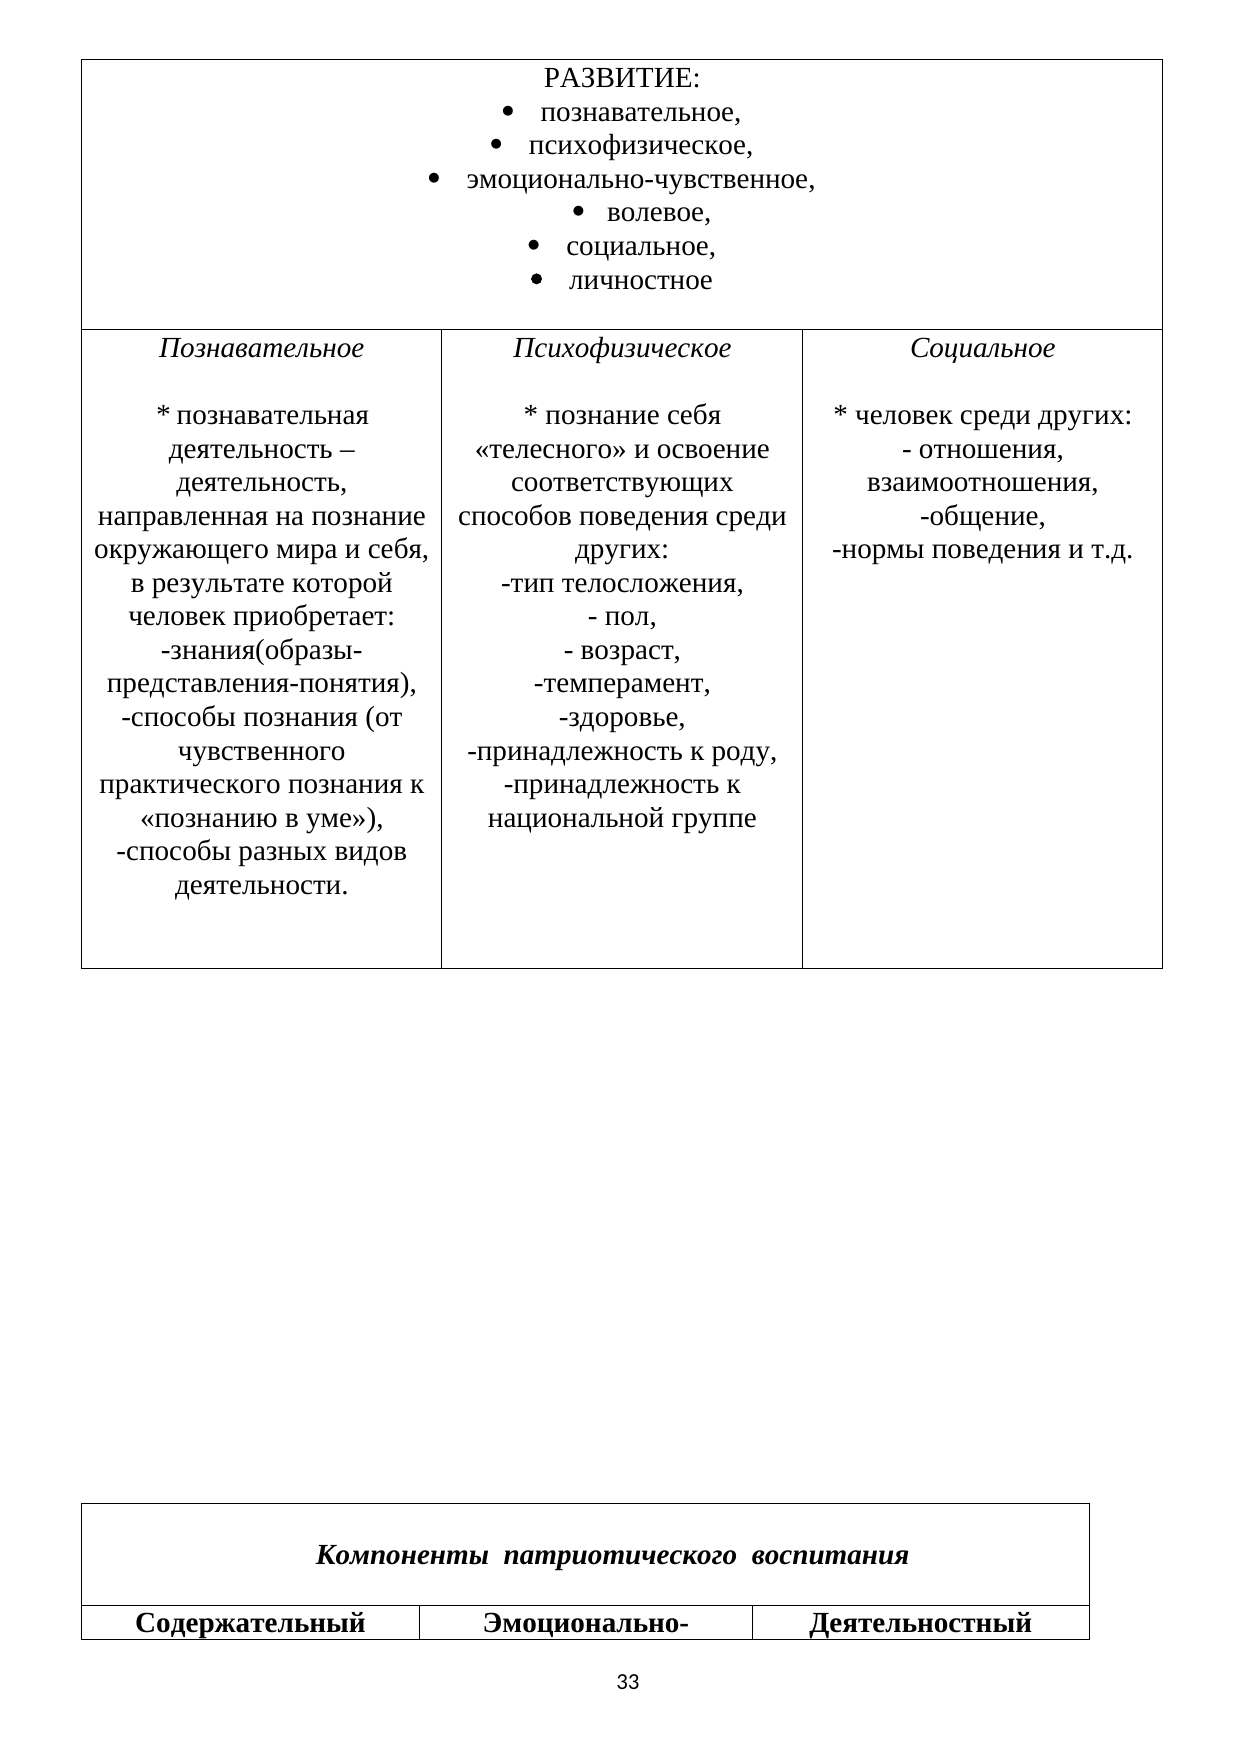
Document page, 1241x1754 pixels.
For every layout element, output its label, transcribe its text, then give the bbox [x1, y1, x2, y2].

table_cell Познавательное * познавательная деятельность – деятельность, направленная на познание окружающего мира и себя, в результате которой человек приобретает: -знания(образы-представления-понятия), -способы познания (от чувственного практического познания к «познанию в уме»), -способы разных видов деятельности. [82, 330, 441, 967]
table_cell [420, 1606, 752, 1639]
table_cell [82, 1606, 419, 1639]
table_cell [753, 1606, 1089, 1639]
table_cell Психофизическое * познание себя «телесного» и освоение соответствующих способов поведения среди других: -тип телосложения, - пол, - возраст, -темперамент, -здоровье, -принадлежность к роду, -принадлежность к национальной группе [442, 330, 802, 967]
table_cell Социальное * человек среди других: - отношения, взаимоотношения, -общение, -нормы поведения и т.д. [803, 330, 1162, 967]
table_header РАЗВИТИЕ: познавательное, психофизическое, эмоционально-чувственное, волевое, социальное, личностное [82, 60, 1162, 329]
table_header Компоненты патриотического воспитания [82, 1504, 1089, 1604]
